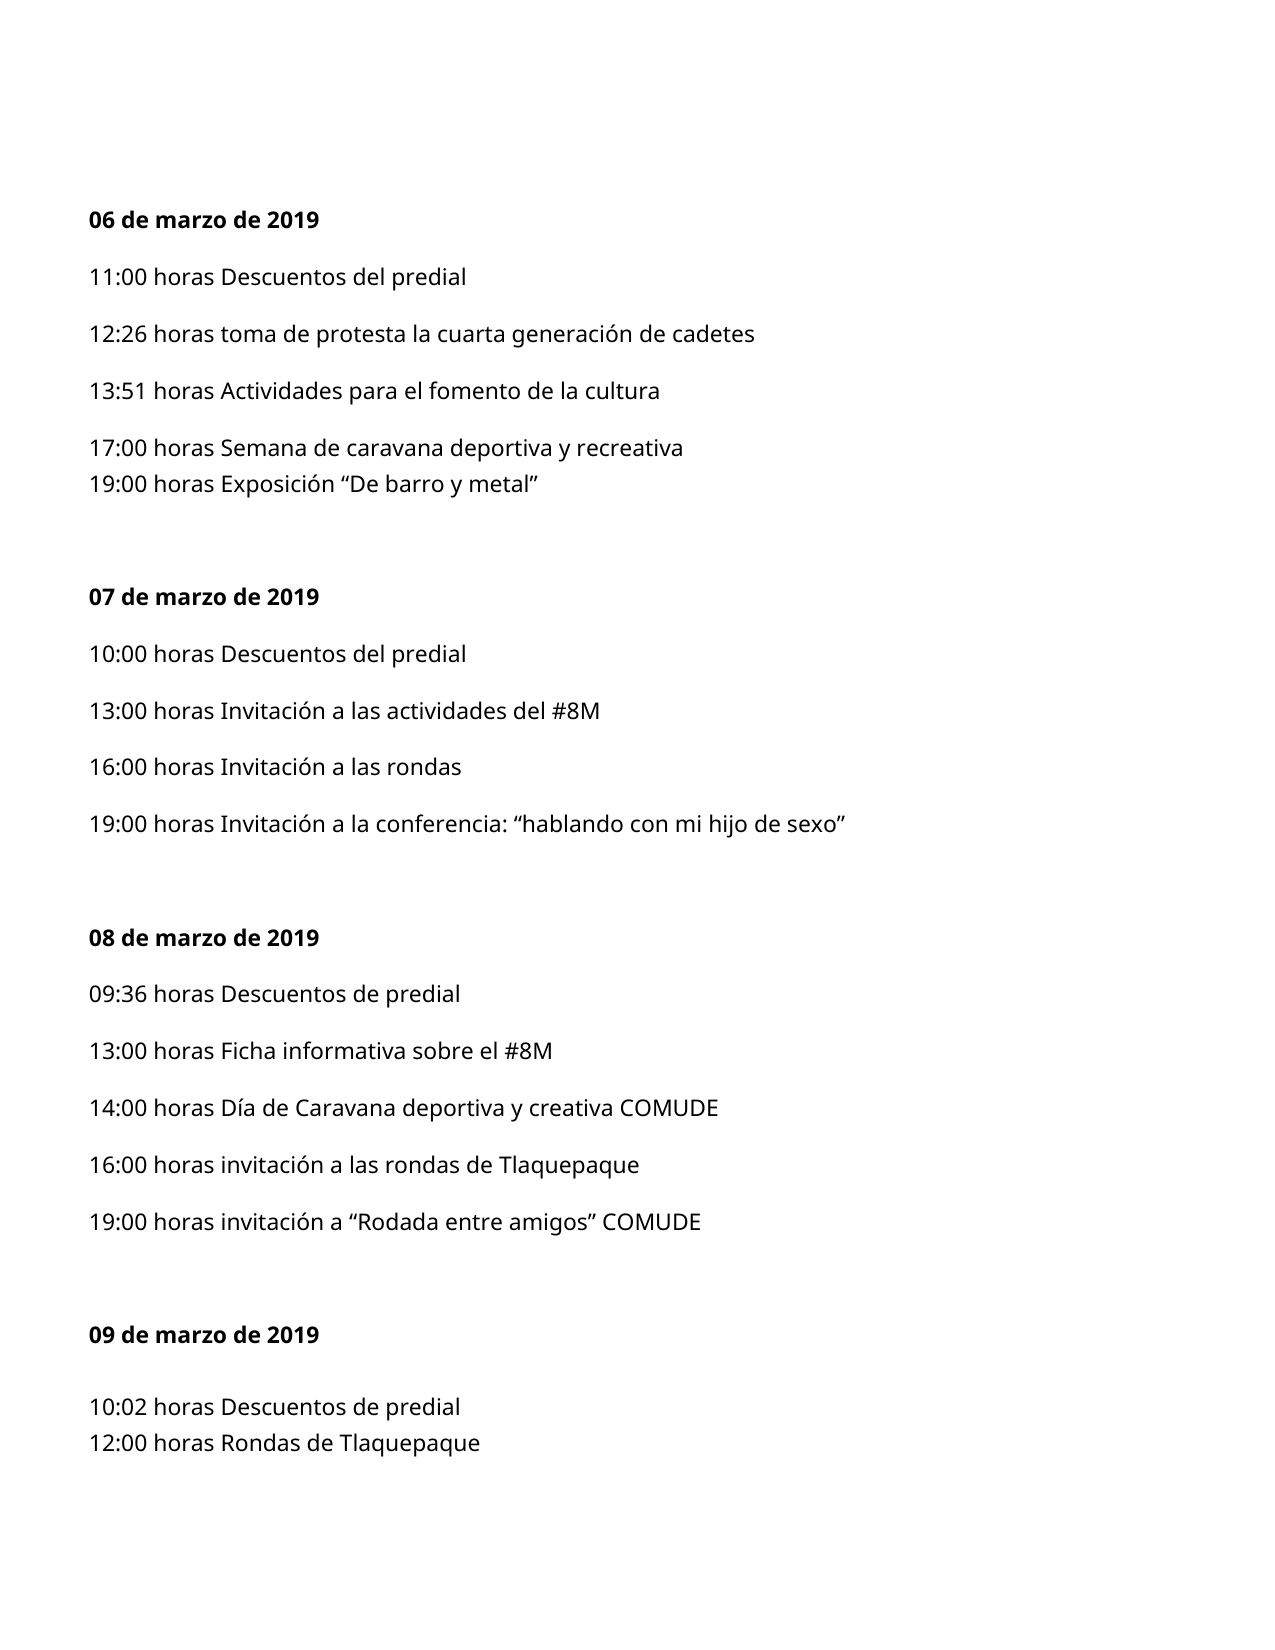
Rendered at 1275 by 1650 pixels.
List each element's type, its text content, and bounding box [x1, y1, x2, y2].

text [89, 1319, 1196, 1458]
text 09:36 horas Descuentos de predial [89, 978, 1196, 1010]
text 19:00 horas invitación a “Rodada entre amigos” COMUDE [89, 1206, 1196, 1237]
text 14:00 horas Día de Caravana deportiva y creativa COMUDE [89, 1092, 1196, 1123]
text 08 de marzo de 2019 [89, 922, 1196, 953]
text 06 de marzo de 2019 [89, 204, 1196, 236]
text 07 de marzo de 2019 [89, 581, 1196, 612]
text 16:00 horas invitación a las rondas de Tlaquepaque [89, 1149, 1196, 1180]
text 16:00 horas Invitación a las rondas [89, 751, 1196, 783]
text 13:51 horas Actividades para el fomento de la cultura [89, 375, 1196, 406]
text 10:00 horas Descuentos del predial [89, 638, 1196, 669]
text 13:00 horas Ficha informativa sobre el #8M [89, 1035, 1196, 1066]
text 19:00 horas Invitación a la conferencia: “hablando con mi hijo de sexo” [89, 808, 1196, 839]
text 17:00 horas Semana de caravana deportiva y recreativa 19:00 horas Exposición “De barro y metal” [89, 432, 1196, 499]
text 13:00 horas Invitación a las actividades del #8M [89, 694, 1196, 726]
text 12:26 horas toma de protesta la cuarta generación de cadetes [89, 318, 1196, 349]
text 11:00 horas Descuentos del predial [89, 261, 1196, 292]
